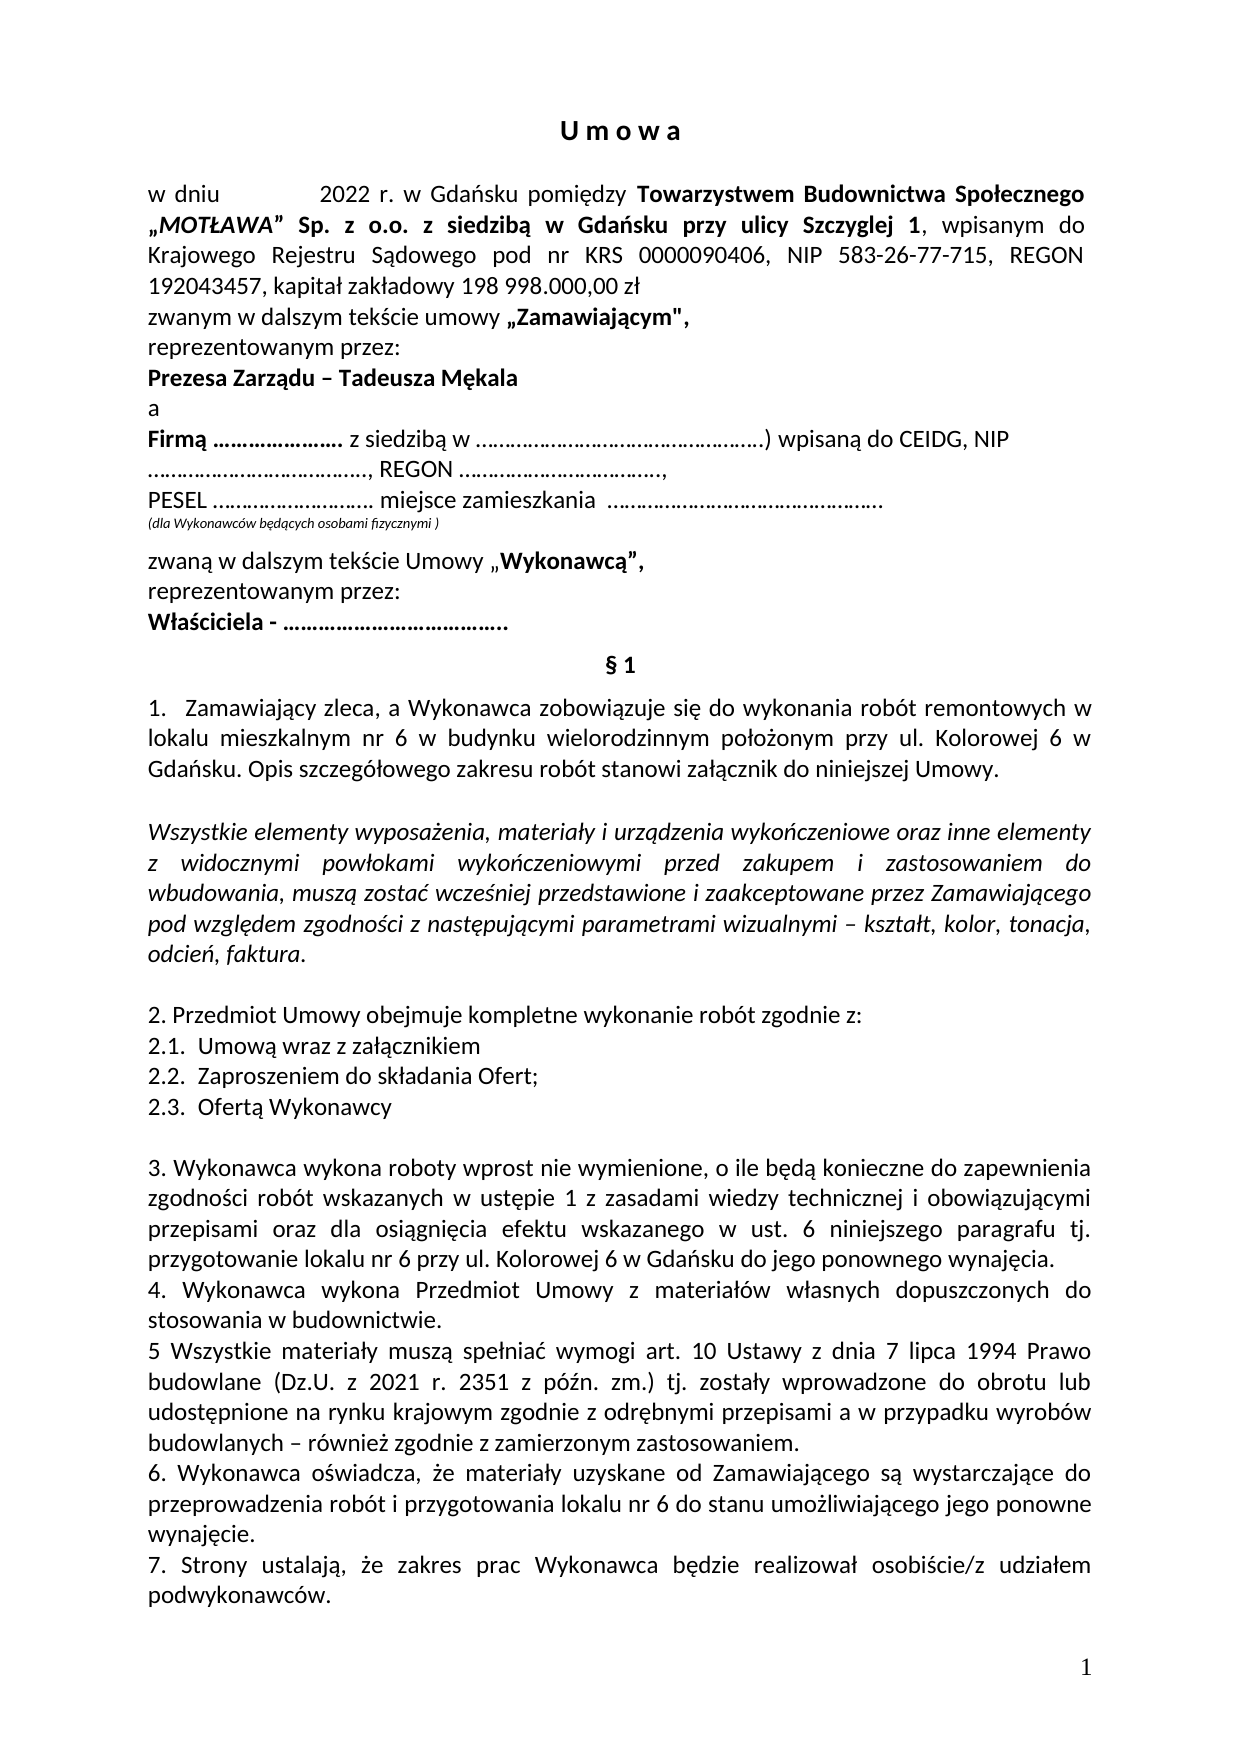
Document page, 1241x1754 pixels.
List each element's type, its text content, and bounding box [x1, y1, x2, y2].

text Firmą …………………. z siedzibą w …………………………………………..) wpisaną do CEIDG, NIP ……………………………….., REGON …………………………….., [148, 423, 1085, 484]
text 6. Wykonawca oświadcza, że materiały uzyskane od Zamawiającego są wystarczające do przeprowadzenia robót i przygotowania lokalu nr 6 do stanu umożliwiającego jego ponowne wynajęcie. [148, 1457, 1093, 1549]
text 4. Wykonawca wykona Przedmiot Umowy z materiałów własnych dopuszczonych do stosowania w budownictwie. [148, 1274, 1093, 1335]
text reprezentowanym przez: [148, 331, 1085, 362]
text zwaną w dalszym tekście Umowy „Wykonawcą”, [148, 545, 1085, 575]
list Ofertą Wykonawcy [148, 1091, 1093, 1122]
text § 1 [148, 649, 1093, 679]
list Zaproszeniem do składania Ofert; [148, 1061, 1093, 1091]
text a [148, 392, 1104, 423]
list Zamawiający zleca, a Wykonawca zobowiązuje się do wykonania robót remontowych w lokalu mieszkalnym nr 6 w budynku wielorodzinnym położonym przy ul. Kolorowej 6 w Gdańsku. Opis szczegółowego zakresu robót stanowi załącznik do niniejszej Umowy. [148, 692, 1093, 783]
text 7. Strony ustalają, że zakres prac Wykonawca będzie realizował osobiście/z udziałem podwykonawców. [148, 1549, 1093, 1610]
text U m o w a [148, 112, 1093, 148]
text PESEL ………………………. miejsce zamieszkania ………………………………………… [148, 484, 1085, 514]
list 5 Wszystkie materiały muszą spełniać wymogi art. 10 Ustawy z dnia 7 lipca 1994 Prawo budowlane (Dz.U. z 2021 r. 2351 z późn. zm.) tj. zostały wprowadzone do obrotu lub udostępnione na rynku krajowym zgodnie z odrębnymi przepisami a w przypadku wyrobów budowlanych – również zgodnie z zamierzonym zastosowaniem. [148, 1335, 1093, 1457]
list Umową wraz z załącznikiem [148, 1030, 1093, 1061]
text reprezentowanym przez: [148, 575, 1085, 606]
text (dla Wykonawców będących osobami fizycznymi ) [148, 514, 1085, 545]
text Wszystkie elementy wyposażenia, materiały i urządzenia wykończeniowe oraz inne elementy z widocznymi powłokami wykończeniowymi przed zakupem i zastosowaniem do wbudowania, muszą zostać wcześniej przedstawione i zaakceptowane przez Zamawiającego pod względem zgodności z następującymi parametrami wizualnymi – kształt, kolor, tonacja, odcień, faktura. [148, 816, 1093, 969]
list 3. Wykonawca wykona roboty wprost nie wymienione, o ile będą konieczne do zapewnienia zgodności robót wskazanych w ustępie 1 z zasadami wiedzy technicznej i obowiązującymi przepisami oraz dla osiągnięcia efektu wskazanego w ust. 6 niniejszego paragrafu tj. przygotowanie lokalu nr 6 przy ul. Kolorowej 6 w Gdańsku do jego ponownego wynajęcia. [148, 1152, 1093, 1274]
text Właściciela - ……………………………….. [148, 606, 1085, 636]
text zwanym w dalszym tekście umowy „Zamawiającym", [148, 301, 1085, 331]
text Prezesa Zarządu – Tadeusza Mękala [148, 362, 1085, 392]
text 2. Przedmiot Umowy obejmuje kompletne wykonanie robót zgodnie z: [148, 999, 1093, 1030]
text w dniu 2022 r. w Gdańsku pomiędzy Towarzystwem Budownictwa Społecznego „MOTŁAWA” Sp. z o.o. z siedzibą w Gdańsku przy ulicy Szczyglej 1, wpisanym do Krajowego Rejestru Sądowego pod nr KRS 0000090406, NIP 583-26-77-715, REGON 192043457, kapitał zakładowy 198 998.000,00 zł [148, 178, 1085, 301]
